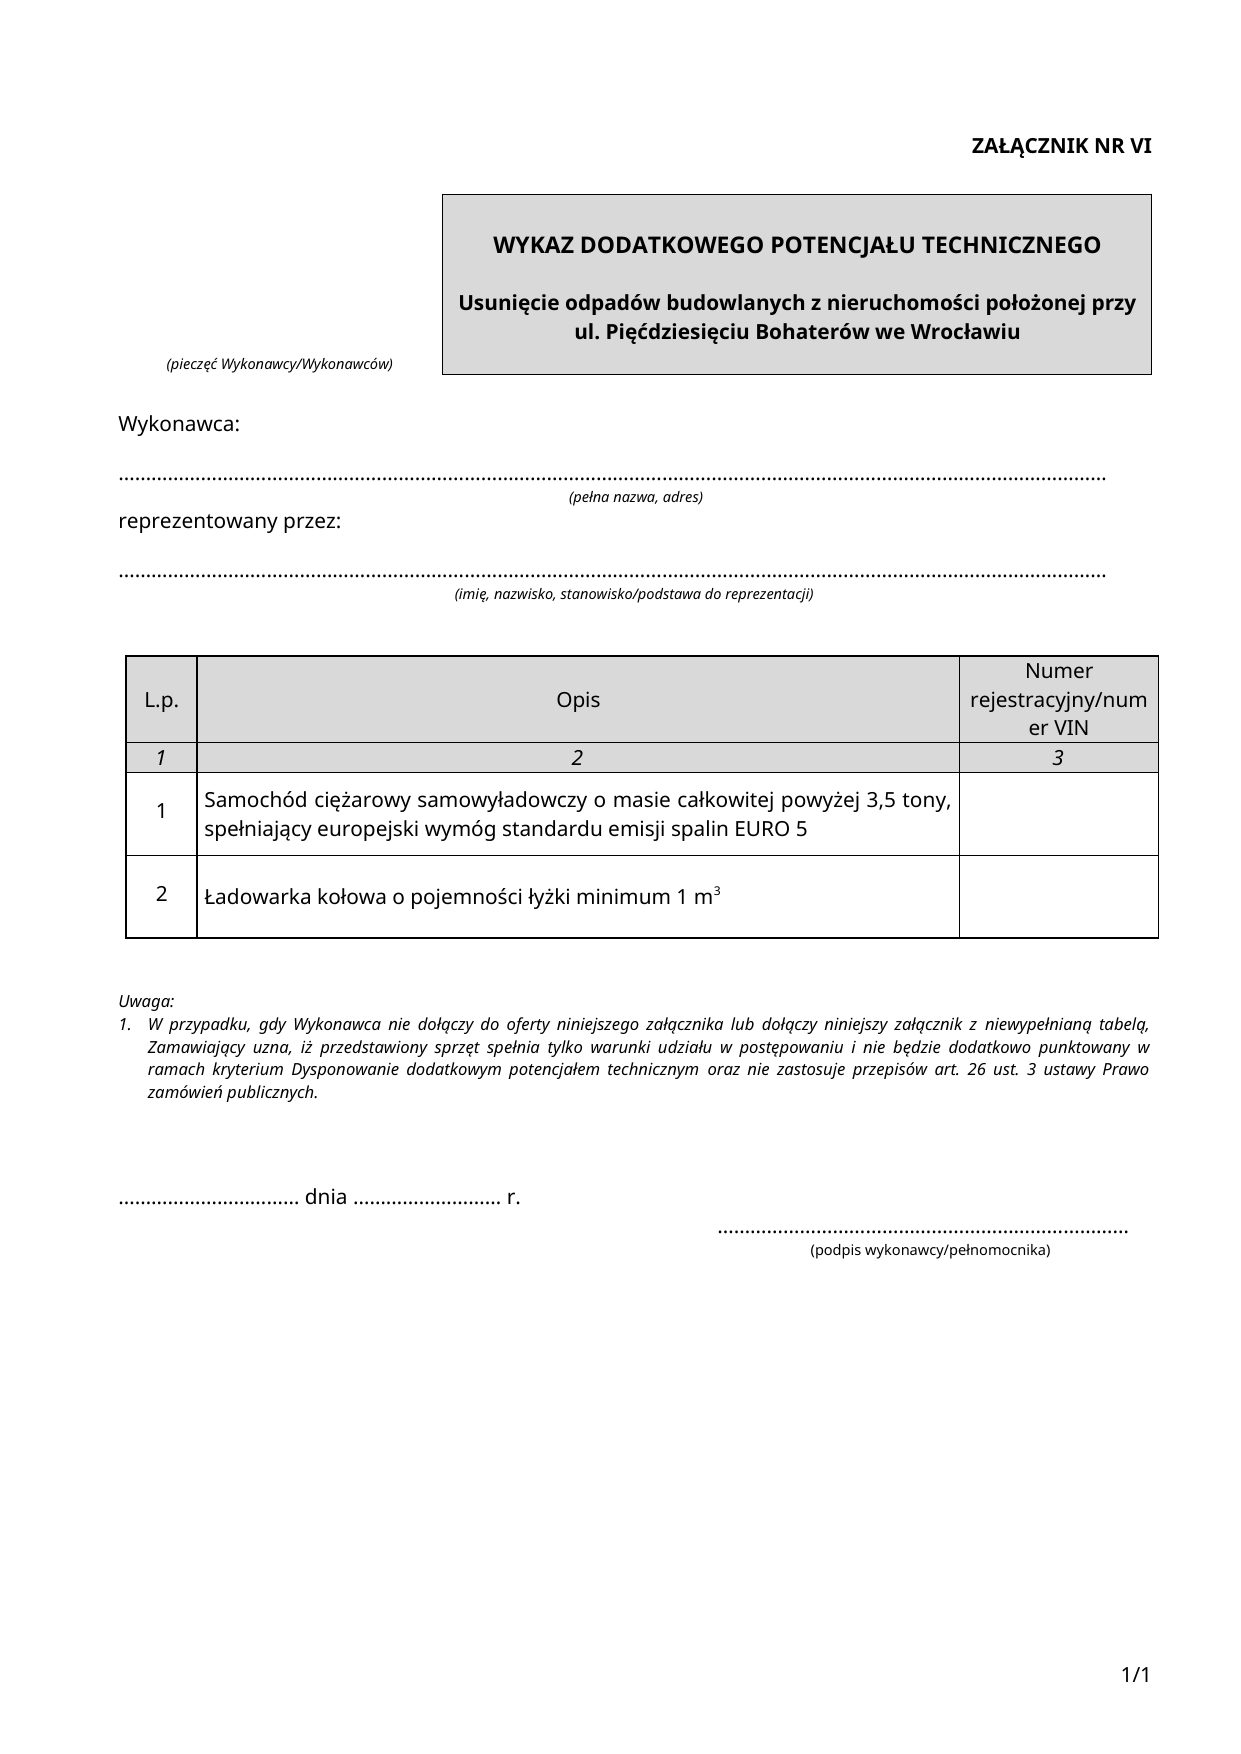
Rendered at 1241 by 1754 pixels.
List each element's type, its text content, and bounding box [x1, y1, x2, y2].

table_header WYKAZ DODATKOWEGO POTENCJAŁU TECHNICZNEGO Usunięcie odpadów budowlanych z nieruchomości położonej przy ul. Pięćdziesięciu Bohaterów we Wrocławiu [443, 195, 1151, 374]
text ………………………………………………………………… [118, 1211, 1152, 1239]
text Uwaga: [118, 990, 1152, 1013]
text Wykonawca: [118, 409, 1152, 437]
table_cell Ładowarka kołowa o pojemności łyżki minimum 1 m3 [198, 856, 959, 937]
subtitle ZAŁĄCZNIK NR VI [118, 131, 1152, 159]
text (imię, nazwisko, stanowisko/podstawa do reprezentacji) [118, 584, 1152, 604]
table_cell 1 [127, 743, 196, 772]
table_cell 1 [127, 773, 196, 854]
text (pełna nazwa, adres) [118, 486, 1152, 506]
table_cell [960, 773, 1158, 854]
list W przypadku, gdy Wykonawca nie dołączy do oferty niniejszego załącznika lub dołączy niniejszy załącznik z niewypełnianą tabelą, Zamawiający uzna, iż przedstawiony sprzęt spełnia tylko warunki udziału w postępowaniu i nie będzie dodatkowo punktowany w ramach kryterium Dysponowanie dodatkowym potencjałem technicznym oraz nie zastosuje przepisów art. 26 ust. 3 ustawy Prawo zamówień publicznych. [118, 1013, 1152, 1103]
text …………………………… dnia ……………………… r. [118, 1182, 1152, 1211]
table_header L.p. [127, 657, 196, 742]
table_header Opis [198, 657, 959, 742]
table_cell 3 [960, 743, 1158, 772]
table_cell [960, 856, 1158, 937]
table_cell Samochód ciężarowy samowyładowczy o masie całkowitej powyżej 3,5 tony, spełniający europejski wymóg standardu emisji spalin EURO 5 [198, 773, 959, 854]
text (podpis wykonawcy/pełnomocnika) [664, 1239, 1152, 1259]
text reprezentowany przez: [118, 506, 1152, 535]
table_header Numer rejestracyjny/numer VIN [960, 657, 1158, 742]
text ……………………………………………………………………………………………………………………………………………………………… [118, 556, 1152, 584]
table_cell 2 [127, 856, 196, 937]
text ……………………………………………………………………………………………………………………………………………………………… [118, 458, 1152, 486]
table_cell 2 [198, 743, 959, 772]
table_header (pieczęć Wykonawcy/Wykonawców) [118, 194, 442, 374]
